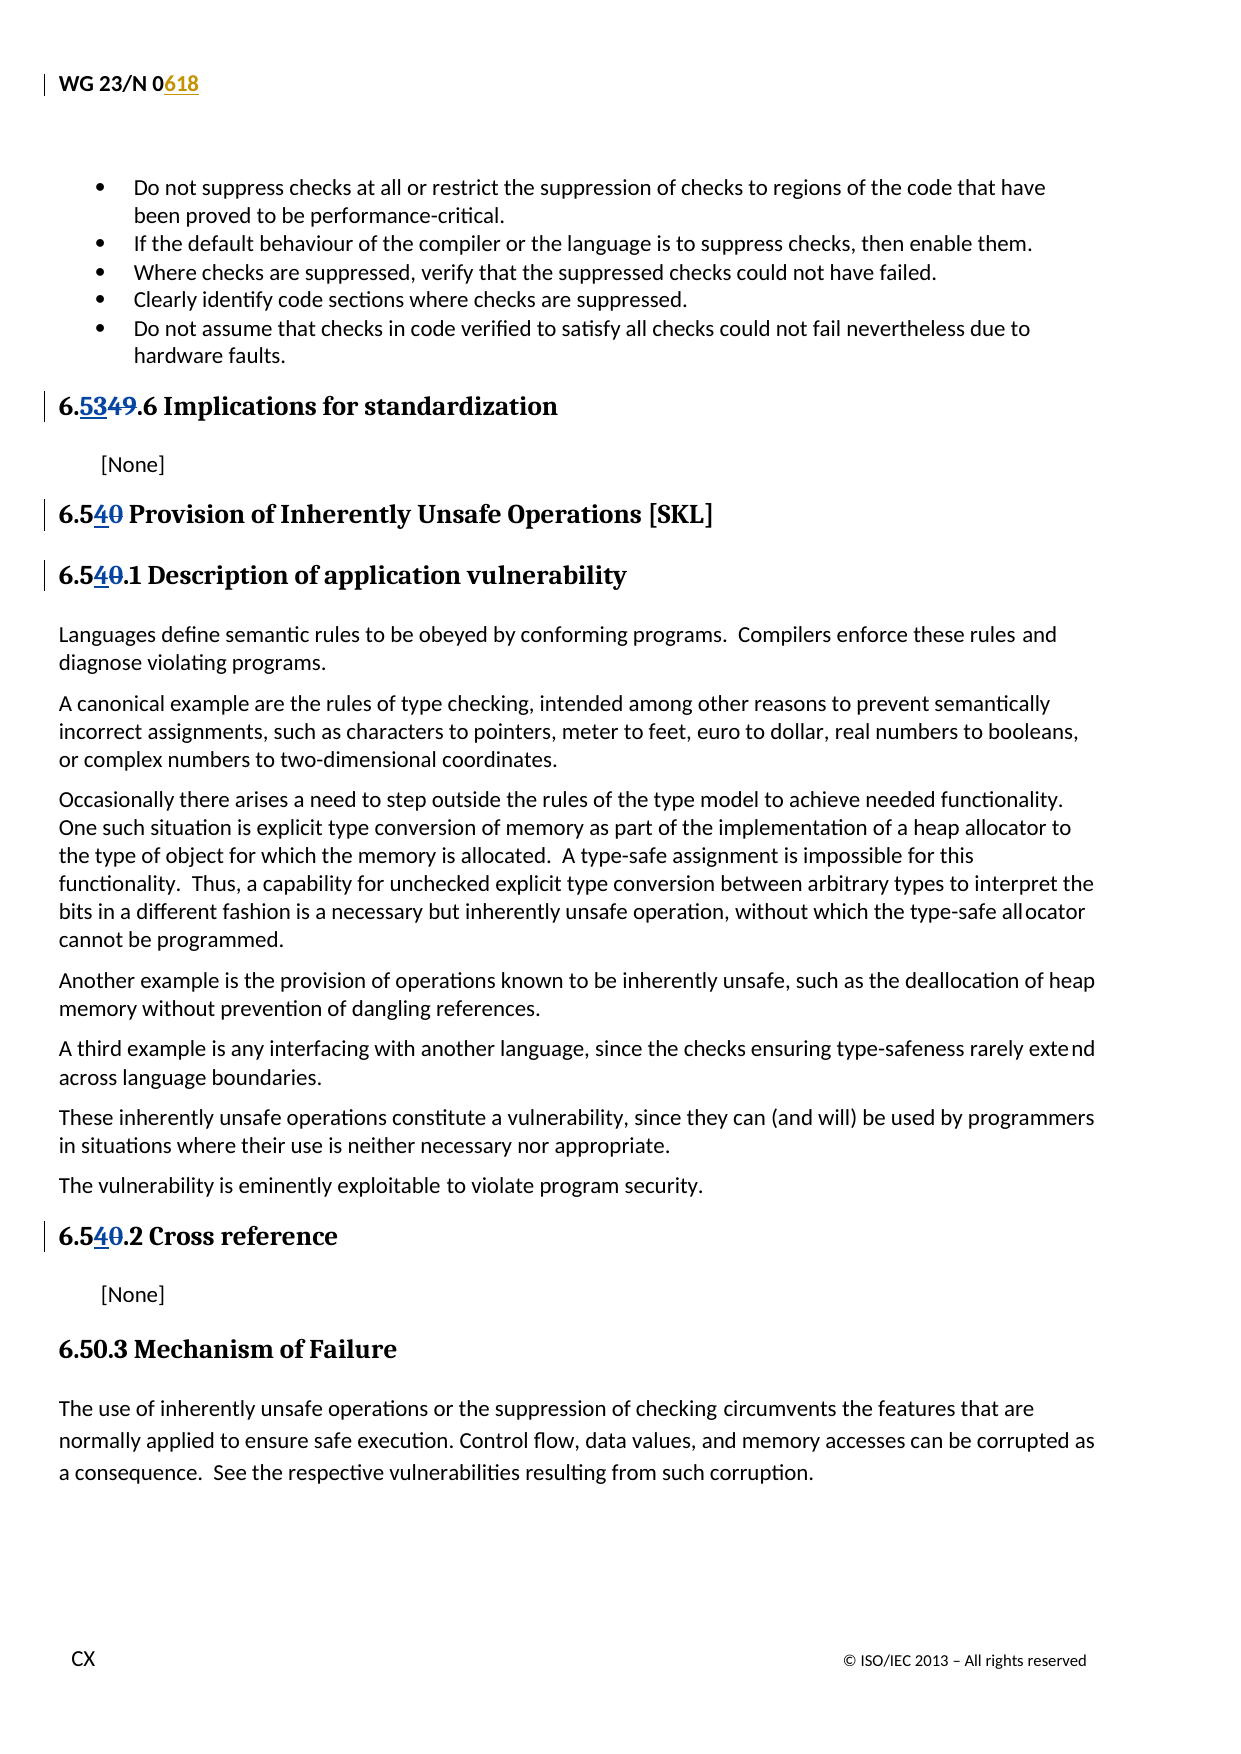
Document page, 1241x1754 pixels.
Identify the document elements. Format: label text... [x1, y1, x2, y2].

list Do not suppress checks at all or restrict the suppression of checks to regions of the code that have been proved to be performance-critical. [96, 173, 1099, 229]
subtitle 6..6 Implications for standardization [58, 391, 1099, 422]
text A canonical example are the rules of type checking, intended among other reasons to prevent semantically incorrect assignments, such as characters to pointers, meter to feet, euro to dollar, real numbers to booleans, or complex numbers to two-dimensional coordinates. [58, 689, 1099, 773]
text The use of inherently unsafe operations or the suppression of checking circumvents the features that are normally applied to ensure safe execution. Control flow, data values, and memory accesses can be corrupted as a consequence. See the respective vulnerabilities resulting from such corruption. [58, 1394, 1099, 1486]
list If the default behaviour of the compiler or the language is to suppress checks, then enable them. [96, 229, 1099, 258]
text Another example is the provision of operations known to be inherently unsafe, such as the deallocation of heap memory without prevention of dangling references. [58, 966, 1099, 1022]
subtitle 6.5 Provision of Inherently Unsafe Operations [SKL] [58, 499, 1099, 531]
subtitle 6.5.2 Cross reference [58, 1221, 1099, 1252]
list Clearly identify code sections where checks are suppressed. [96, 286, 1099, 314]
subtitle 6.5.1 Description of application vulnerability [58, 560, 1099, 591]
text [None] [101, 451, 1099, 479]
text Occasionally there arises a need to step outside the rules of the type model to achieve needed functionality. One such situation is explicit type conversion of memory as part of the implementation of a heap allocator to the type of object for which the memory is allocated. A type-safe assignment is impossible for this functionality. Thus, a capability for unchecked explicit type conversion between arbitrary types to interpret the bits in a different fashion is a necessary but inherently unsafe operation, without which the type-safe allocator cannot be programmed. [58, 785, 1099, 953]
text These inherently unsafe operations constitute a vulnerability, since they can (and will) be used by programmers in situations where their use is neither necessary nor appropriate. [58, 1103, 1099, 1159]
text Languages define semantic rules to be obeyed by conforming programs. Compilers enforce these rules and diagnose violating programs. [58, 620, 1099, 676]
text The vulnerability is eminently exploitable to violate program security. [58, 1172, 1099, 1200]
subtitle 6.50.3 Mechanism of Failure [58, 1334, 1099, 1365]
text [None] [101, 1281, 1099, 1309]
list Do not assume that checks in code verified to satisfy all checks could not fail nevertheless due to hardware faults. [96, 314, 1099, 370]
list Where checks are suppressed, verify that the suppressed checks could not have failed. [96, 258, 1099, 286]
text A third example is any interfacing with another language, since the checks ensuring type-safeness rarely extend across language boundaries. [58, 1034, 1099, 1091]
